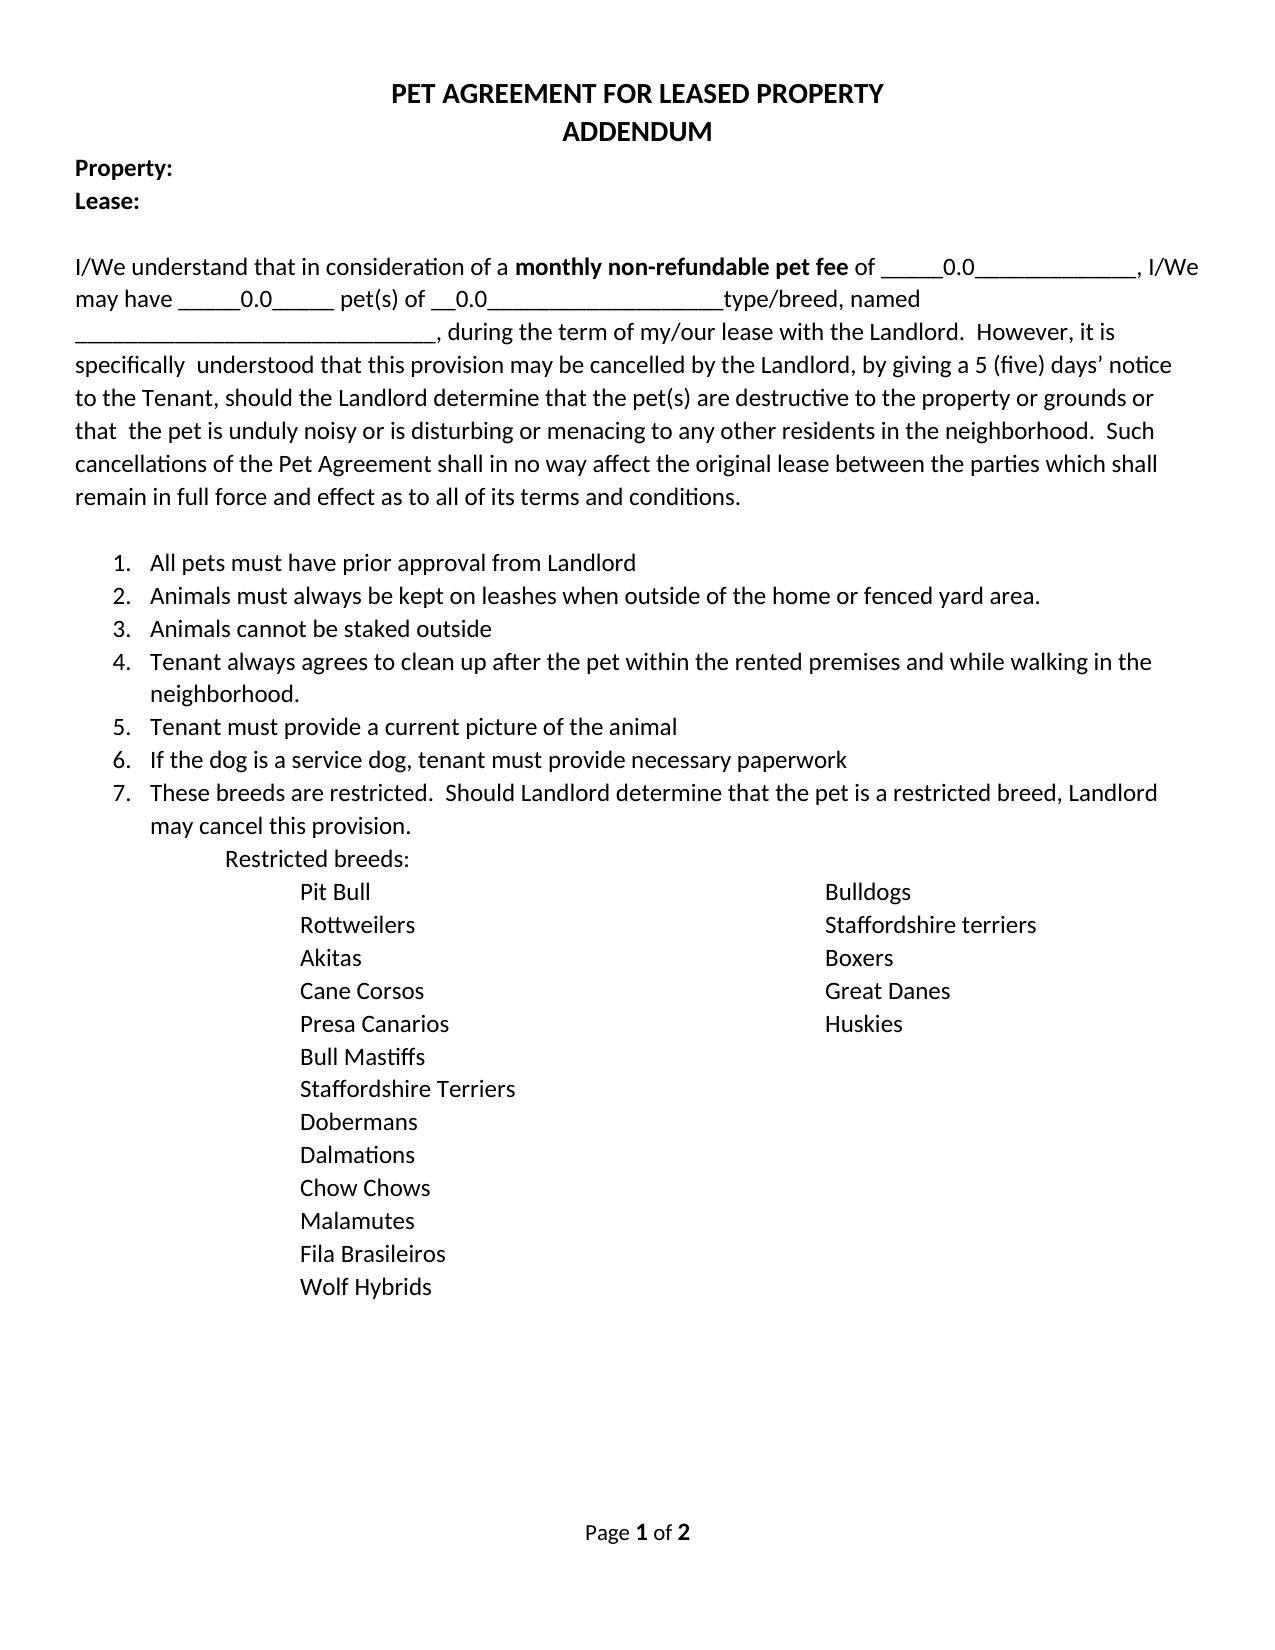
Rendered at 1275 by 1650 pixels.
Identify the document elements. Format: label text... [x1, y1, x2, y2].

list Chow Chows [225, 1172, 1200, 1203]
list Malamutes [225, 1205, 1200, 1236]
text PET AGREEMENT FOR LEASED PROPERTY [75, 75, 1200, 111]
list Cane Corsos Great Danes [225, 975, 1200, 1005]
list Bull Mastiffs [225, 1041, 1200, 1071]
list Fila Brasileiros [225, 1238, 1200, 1269]
list Akitas Boxers [225, 942, 1200, 972]
text Property: [75, 152, 1200, 182]
list All pets must have prior approval from Landlord [112, 547, 1200, 577]
list Presa Canarios Huskies [225, 1008, 1200, 1038]
list Tenant must provide a current picture of the animal [112, 711, 1200, 742]
list Dalmations [225, 1139, 1200, 1170]
text Lease: [75, 185, 1200, 215]
list Pit Bull Bulldogs [225, 876, 1200, 907]
list Animals cannot be staked outside [112, 613, 1200, 643]
text I/We understand that in consideration of a monthly non-refundable pet fee of _____0.0_____________, I/We may have _____0.0_____ pet(s) of __0.0___________________type/breed, named _____________________________, during the term of my/our lease with the Landlord. However, it is specifically understood that this provision may be cancelled by the Landlord, by giving a 5 (five) days’ notice to the Tenant, should the Landlord determine that the pet(s) are destructive to the property or grounds or that the pet is unduly noisy or is disturbing or menacing to any other residents in the neighborhood. Such cancellations of the Pet Agreement shall in no way affect the original lease between the parties which shall remain in full force and effect as to all of its terms and conditions. [75, 251, 1200, 512]
list Staffordshire Terriers [225, 1073, 1200, 1104]
list Tenant always agrees to clean up after the pet within the rented premises and while walking in the neighborhood. [112, 646, 1200, 709]
text ADDENDUM [75, 113, 1200, 149]
list These breeds are restricted. Should Landlord determine that the pet is a restricted breed, Landlord may cancel this provision. [112, 777, 1200, 841]
list Rottweilers Staffordshire terriers [225, 909, 1200, 939]
list Dobermans [225, 1106, 1200, 1137]
list If the dog is a service dog, tenant must provide necessary paperwork [112, 744, 1200, 775]
list Restricted breeds: [225, 843, 1200, 874]
list Animals must always be kept on leashes when outside of the home or fenced yard area. [112, 580, 1200, 610]
list Wolf Hybrids [225, 1271, 1200, 1302]
